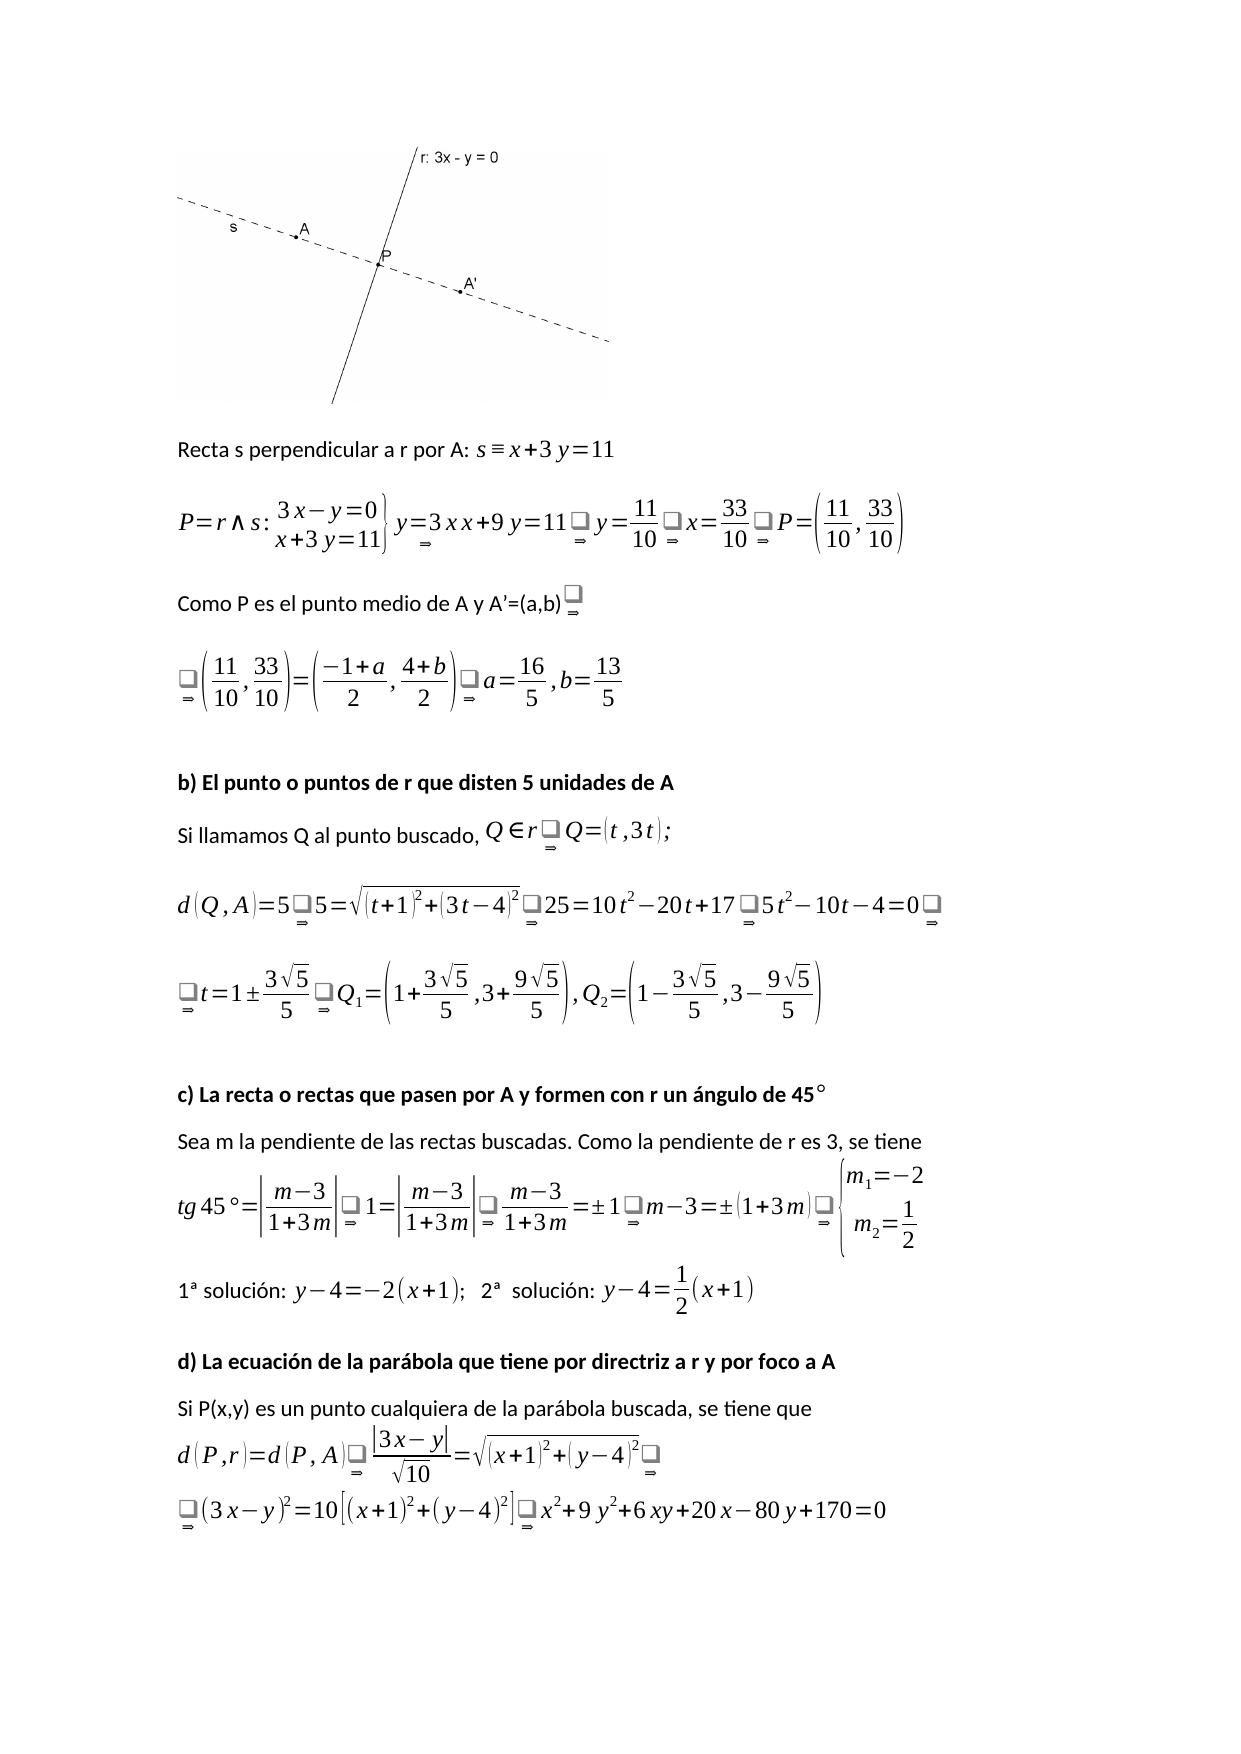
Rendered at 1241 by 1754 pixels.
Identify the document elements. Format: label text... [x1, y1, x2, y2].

text Como P es el punto medio de A y A’=(a,b) [177, 584, 1063, 622]
text Recta s perpendicular a r por A: [177, 436, 1063, 463]
text 1ª solución: ; 2ª solución: [177, 1261, 1063, 1320]
text d) La ecuación de la parábola que tiene por directriz a r y por foco a A [177, 1347, 1063, 1375]
text Si P(x,y) es un punto cualquiera de la parábola buscada, se tiene que [177, 1394, 1063, 1422]
text Si llamamos Q al punto buscado, [177, 815, 1063, 856]
text Sea m la pendiente de las rectas buscadas. Como la pendiente de r es 3, se tiene [177, 1127, 1063, 1155]
text c) La recta o rectas que pasen por A y formen con r un ángulo de 45 [177, 1080, 1063, 1108]
picture [177, 147, 609, 404]
text b) El punto o puntos de r que disten 5 unidades de A [177, 768, 1063, 796]
